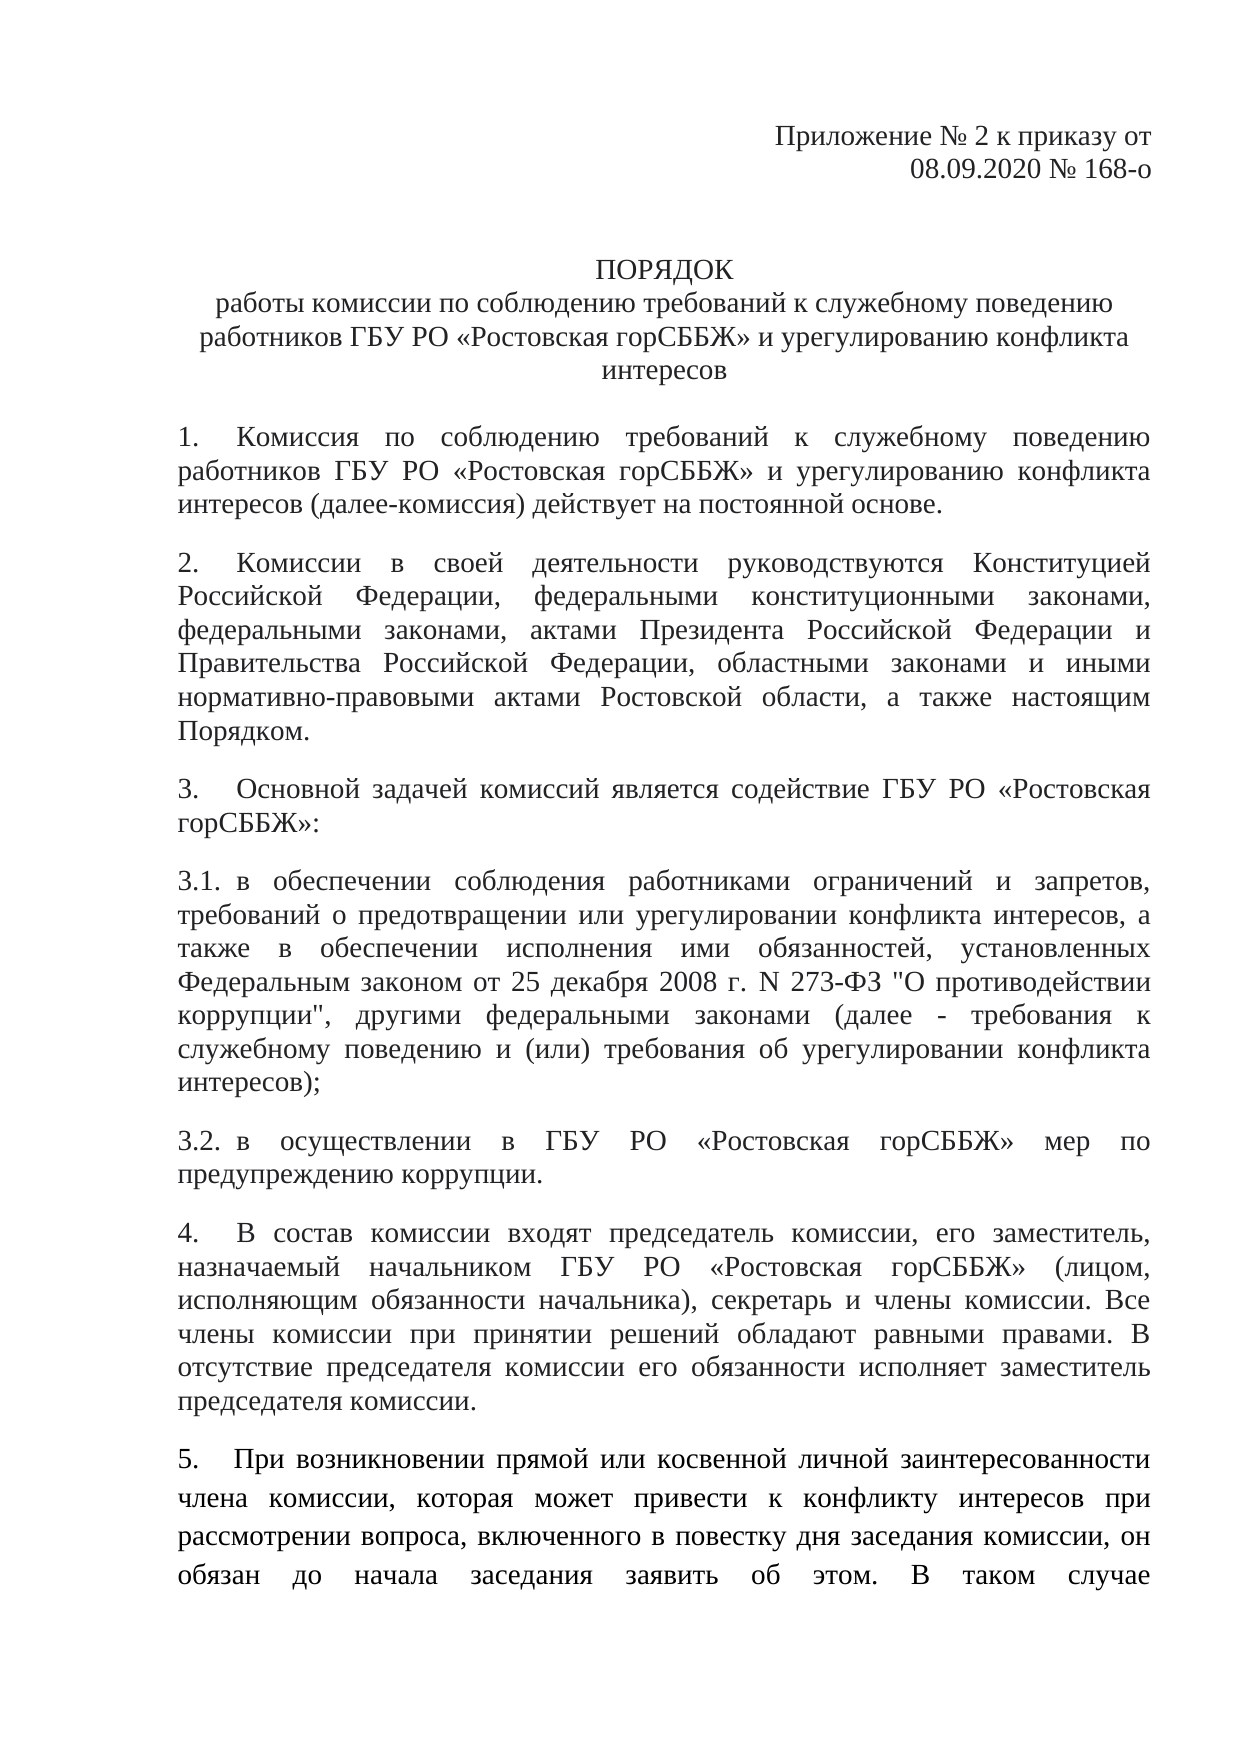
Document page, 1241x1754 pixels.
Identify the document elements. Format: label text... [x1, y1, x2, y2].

list в обеспечении соблюдения работниками ограничений и запретов, требований о предотвращении или урегулировании конфликта интересов, а также в обеспечении исполнения ими обязанностей, установленных Федеральным законом от 25 декабря 2008 г. N 273-ФЗ "О противодействии коррупции", другими федеральными законами (далее - требования к служебному поведению и (или) требования об урегулировании конфликта интересов); [177, 863, 1151, 1098]
text ПОРЯДОК [177, 252, 1151, 285]
text работы комиссии по соблюдению требований к служебному поведению работников ГБУ РО «Ростовская горСББЖ» и урегулированию конфликта интересов [177, 285, 1151, 386]
list Комиссия по соблюдению требований к служебному поведению работников ГБУ РО «Ростовская горСББЖ» и урегулированию конфликта интересов (далее-комиссия) действует на постоянной основе. [177, 419, 1151, 520]
list Комиссии в своей деятельности руководствуются Конституцией Российской Федерации, федеральными конституционными законами, федеральными законами, актами Президента Российской Федерации и Правительства Российской Федерации, областными законами и иными нормативно-правовыми актами Ростовской области, а также настоящим Порядком. [177, 545, 1151, 746]
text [177, 1441, 1152, 1591]
list в осуществлении в ГБУ РО «Ростовская горСББЖ» мер по предупреждению коррупции. [177, 1123, 1151, 1190]
list Основной задачей комиссий является содействие ГБУ РО «Ростовская горСББЖ»: [177, 771, 1151, 838]
list В состав комиссии входят председатель комиссии, его заместитель, назначаемый начальником ГБУ РО «Ростовская горСББЖ» (лицом, исполняющим обязанности начальника), секретарь и члены комиссии. Все члены комиссии при принятии решений обладают равными правами. В отсутствие председателя комиссии его обязанности исполняет заместитель председателя комиссии. [177, 1215, 1151, 1416]
text Приложение № 2 к приказу от 08.09.2020 № 168-о [769, 118, 1151, 185]
